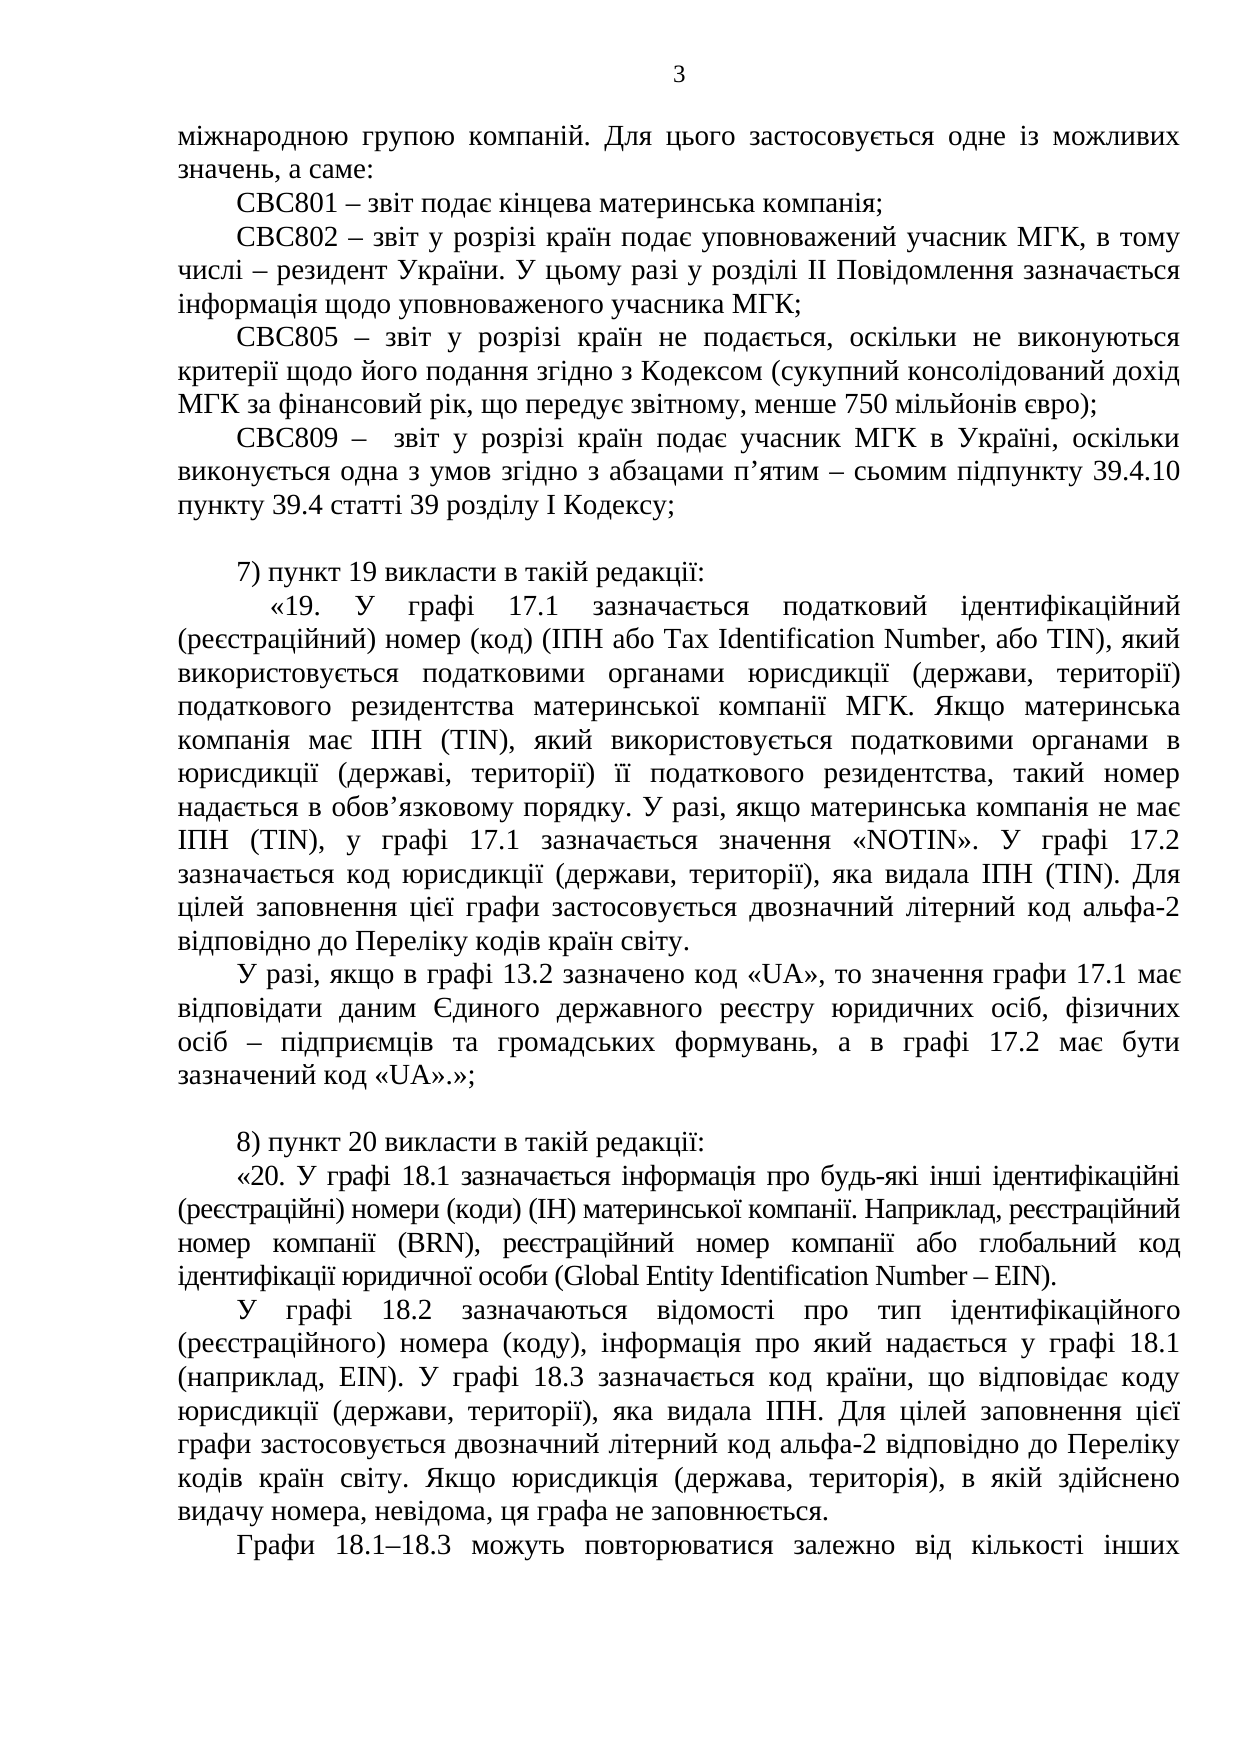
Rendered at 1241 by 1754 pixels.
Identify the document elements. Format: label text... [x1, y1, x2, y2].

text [177, 1527, 1181, 1560]
text CBC805 – звіт у розрізі країн не подається, оскільки не виконуються критерії щодо його подання згідно з Кодексом (сукупний консолідований дохід МГК за фінансовий рік, що передує звітному, менше 750 мільйонів євро); [177, 319, 1181, 420]
text CBC802 – звіт у розрізі країн подає уповноважений учасник МГК, в тому числі – резидент України. У цьому разі у розділі ІІ Повідомлення зазначається інформація щодо уповноваженого учасника МГК; [177, 219, 1181, 319]
text У разі, якщо в графі 13.2 зазначено код «UA», то значення графи 17.1 має відповідати даним Єдиного державного реєстру юридичних осіб, фізичних осіб – підприємців та громадських формувань, а в графі 17.2 має бути зазначений код «UA».»; [177, 957, 1181, 1091]
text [177, 118, 1181, 185]
text «20. У графі 18.1 зазначається інформація про будь-які інші ідентифікаційні (реєстраційні) номери (коди) (ІН) материнської компанії. Наприклад, реєстраційний номер компанії (BRN), реєстраційний номер компанії або глобальний код ідентифікації юридичної особи (Global Entity Identification Number – EIN). [177, 1158, 1181, 1292]
text CBC809 – звіт у розрізі країн подає учасник МГК в Україні, оскільки виконується одна з умов згідно з абзацами п’ятим – сьомим підпункту 39.4.10 пункту 39.4 статті 39 розділу І Кодексу; [177, 420, 1181, 521]
text CBC801 – звіт подає кінцева материнська компанія; [177, 185, 1181, 219]
text «19. У графі 17.1 зазначається податковий ідентифікаційний (реєстраційний) номер (код) (ІПН або Tax Identification Number, або TIN), який використовується податковими органами юрисдикції (держави, території) податкового резидентства материнської компанії МГК. Якщо материнська компанія має ІПН (TIN), який використовується податковими органами в юрисдикції (державі, території) її податкового резидентства, такий номер надається в обов’язковому порядку. У разі, якщо материнська компанія не має ІПН (TIN), у графі 17.1 зазначається значення «NOTIN». У графі 17.2 зазначається код юрисдикції (держави, території), яка видала ІПН (TIN). Для цілей заповнення цієї графи застосовується двозначний літерний код альфа-2 відповідно до Переліку кодів країн світу. [177, 588, 1181, 957]
text У графі 18.2 зазначаються відомості про тип ідентифікаційного (реєстраційного) номера (коду), інформація про який надається у графі 18.1 (наприклад, EIN). У графі 18.3 зазначається код країни, що відповідає коду юрисдикції (держави, території), яка видала ІПН. Для цілей заповнення цієї графи застосовується двозначний літерний код альфа-2 відповідно до Переліку кодів країн світу. Якщо юрисдикція (держава, територія), в якій здійснено видачу номера, невідома, ця графа не заповнюється. [177, 1292, 1181, 1527]
text 7) пункт 19 викласти в такій редакції: [177, 554, 1181, 588]
text 8) пункт 20 викласти в такій редакції: [177, 1124, 1181, 1158]
